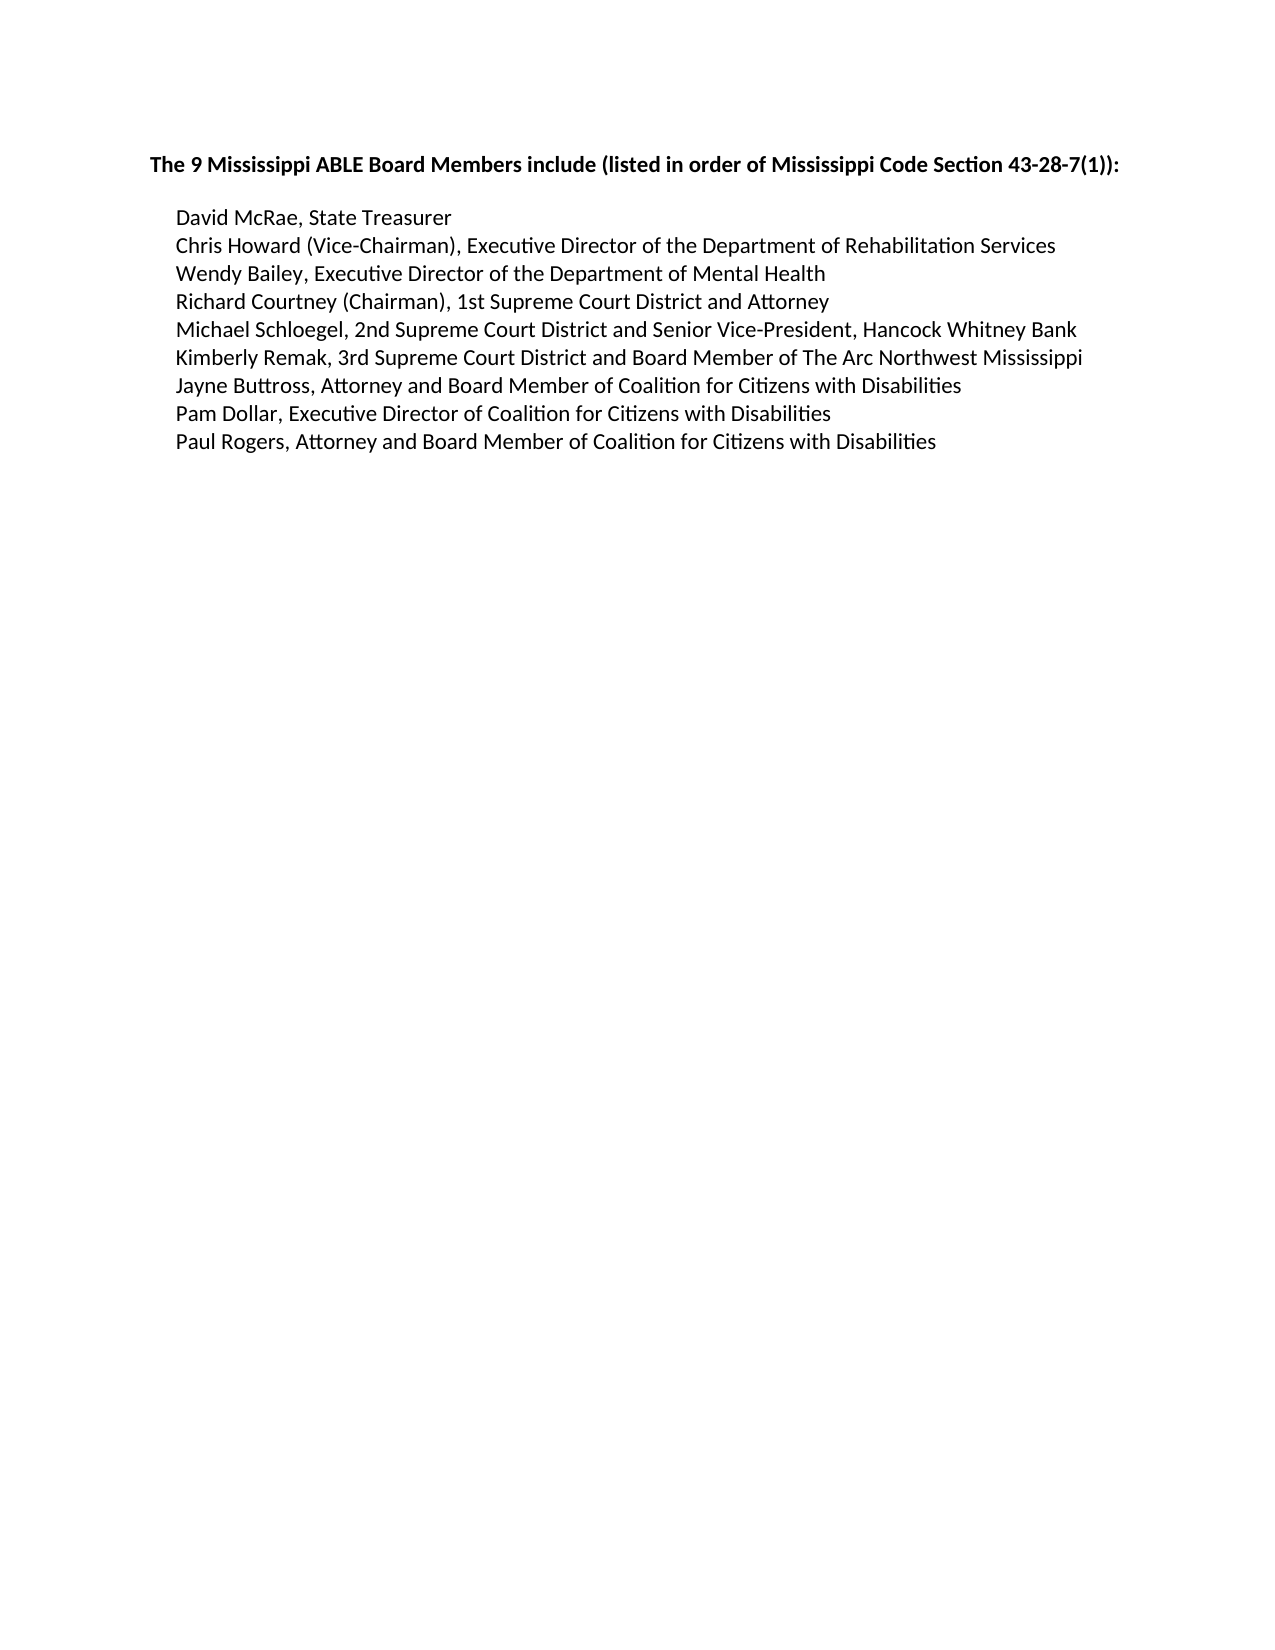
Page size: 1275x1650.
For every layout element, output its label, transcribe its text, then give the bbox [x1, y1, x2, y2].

text Wendy Bailey, Executive Director of the Department of Mental Health [150, 259, 1125, 287]
text The 9 Mississippi ABLE Board Members include (listed in order of Mississippi Code Section 43-28-7(1)): [150, 150, 1125, 178]
text Paul Rogers, Attorney and Board Member of Coalition for Citizens with Disabilities [150, 427, 1125, 455]
text Richard Courtney (Chairman), 1st Supreme Court District and Attorney [150, 287, 1125, 315]
text Jayne Buttross, Attorney and Board Member of Coalition for Citizens with Disabilities [150, 371, 1125, 399]
text Kimberly Remak, 3rd Supreme Court District and Board Member of The Arc Northwest Mississippi [150, 343, 1125, 371]
text David McRae, State Treasurer [150, 203, 1125, 231]
text Michael Schloegel, 2nd Supreme Court District and Senior Vice-President, Hancock Whitney Bank [150, 315, 1125, 343]
text Chris Howard (Vice-Chairman), Executive Director of the Department of Rehabilitation Services [150, 231, 1125, 259]
text Pam Dollar, Executive Director of Coalition for Citizens with Disabilities [150, 399, 1125, 427]
